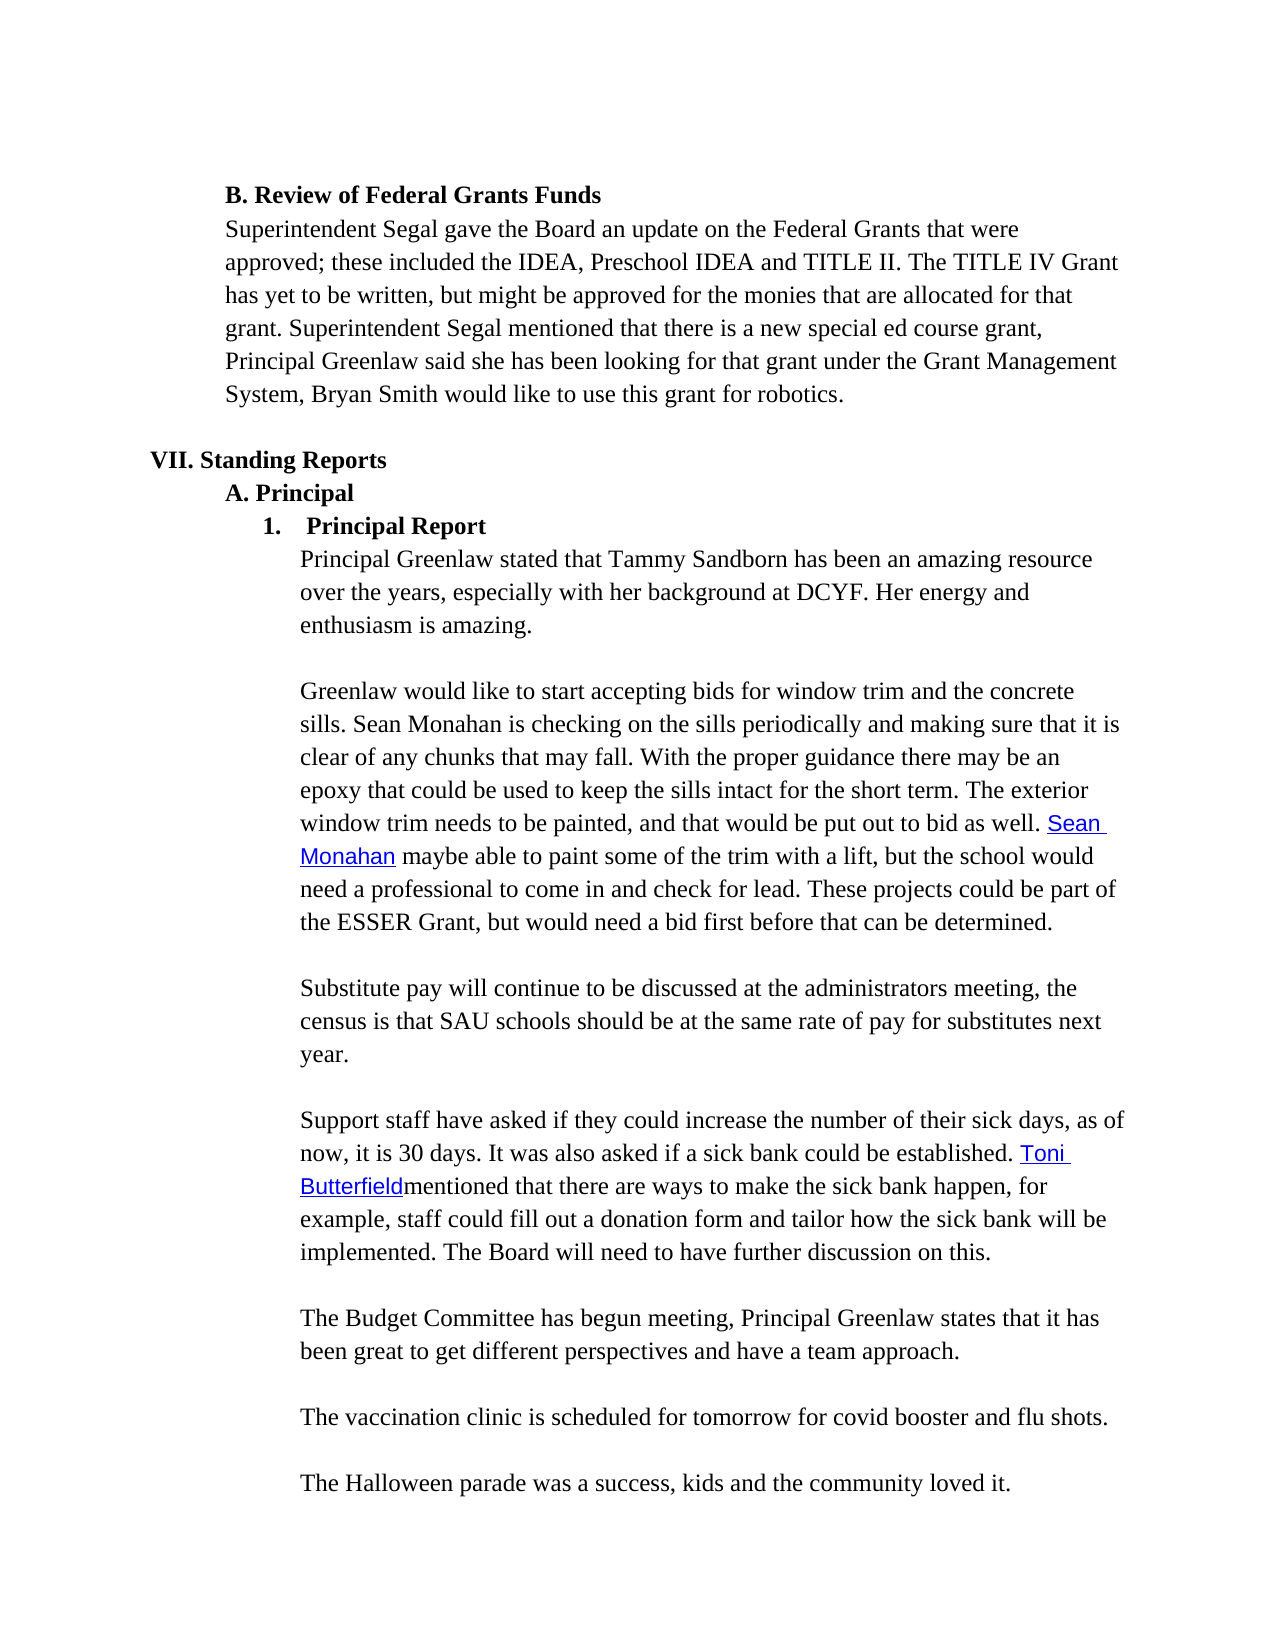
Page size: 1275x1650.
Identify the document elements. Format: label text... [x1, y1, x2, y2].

text The Budget Committee has begun meeting, Principal Greenlaw states that it has been great to get different perspectives and have a team approach. [300, 1303, 1125, 1365]
text Support staff have asked if they could increase the number of their sick days, as of now, it is 30 days. It was also asked if a sick bank could be established. Toni Butterfieldmentioned that there are ways to make the sick bank happen, for example, staff could fill out a donation form and tailor how the sick bank will be implemented. The Board will need to have further discussion on this. [300, 1105, 1125, 1266]
text The Halloween parade was a success, kids and the community loved it. [300, 1468, 1125, 1497]
text Greenlaw would like to start accepting bids for window trim and the concrete sills. Sean Monahan is checking on the sills periodically and making sure that it is clear of any chunks that may fall. With the proper guidance there may be an epoxy that could be used to keep the sills intact for the short term. The exterior window trim needs to be painted, and that would be put out to bid as well. Sean Monahan maybe able to paint some of the trim with a lift, but the school would need a professional to come in and check for lead. These projects could be part of the ESSER Grant, but would need a bid first before that can be determined. [300, 676, 1125, 936]
text The vaccination clinic is scheduled for tomorrow for covid booster and flu shots. [300, 1402, 1125, 1431]
text Superintendent Segal gave the Board an update on the Federal Grants that were approved; these included the IDEA, Preschool IDEA and TITLE II. The TITLE IV Grant has yet to be written, but might be approved for the monies that are allocated for that grant. Superintendent Segal mentioned that there is a new special ed course grant, Principal Greenlaw said she has been looking for that grant under the Grant Management System, Bryan Smith would like to use this grant for robotics. [225, 214, 1125, 407]
text B. Review of Federal Grants Funds [150, 181, 1125, 209]
text A. Principal [150, 478, 1125, 507]
text Substitute pay will continue to be discussed at the administrators meeting, the census is that SAU schools should be at the same rate of pay for substitutes next year. [300, 973, 1125, 1068]
list Principal Report [262, 511, 1125, 539]
text VII. Standing Reports [150, 445, 1125, 473]
text Principal Greenlaw stated that Tammy Sandborn has been an amazing resource over the years, especially with her background at DCYF. Her energy and enthusiasm is amazing. [300, 544, 1125, 639]
